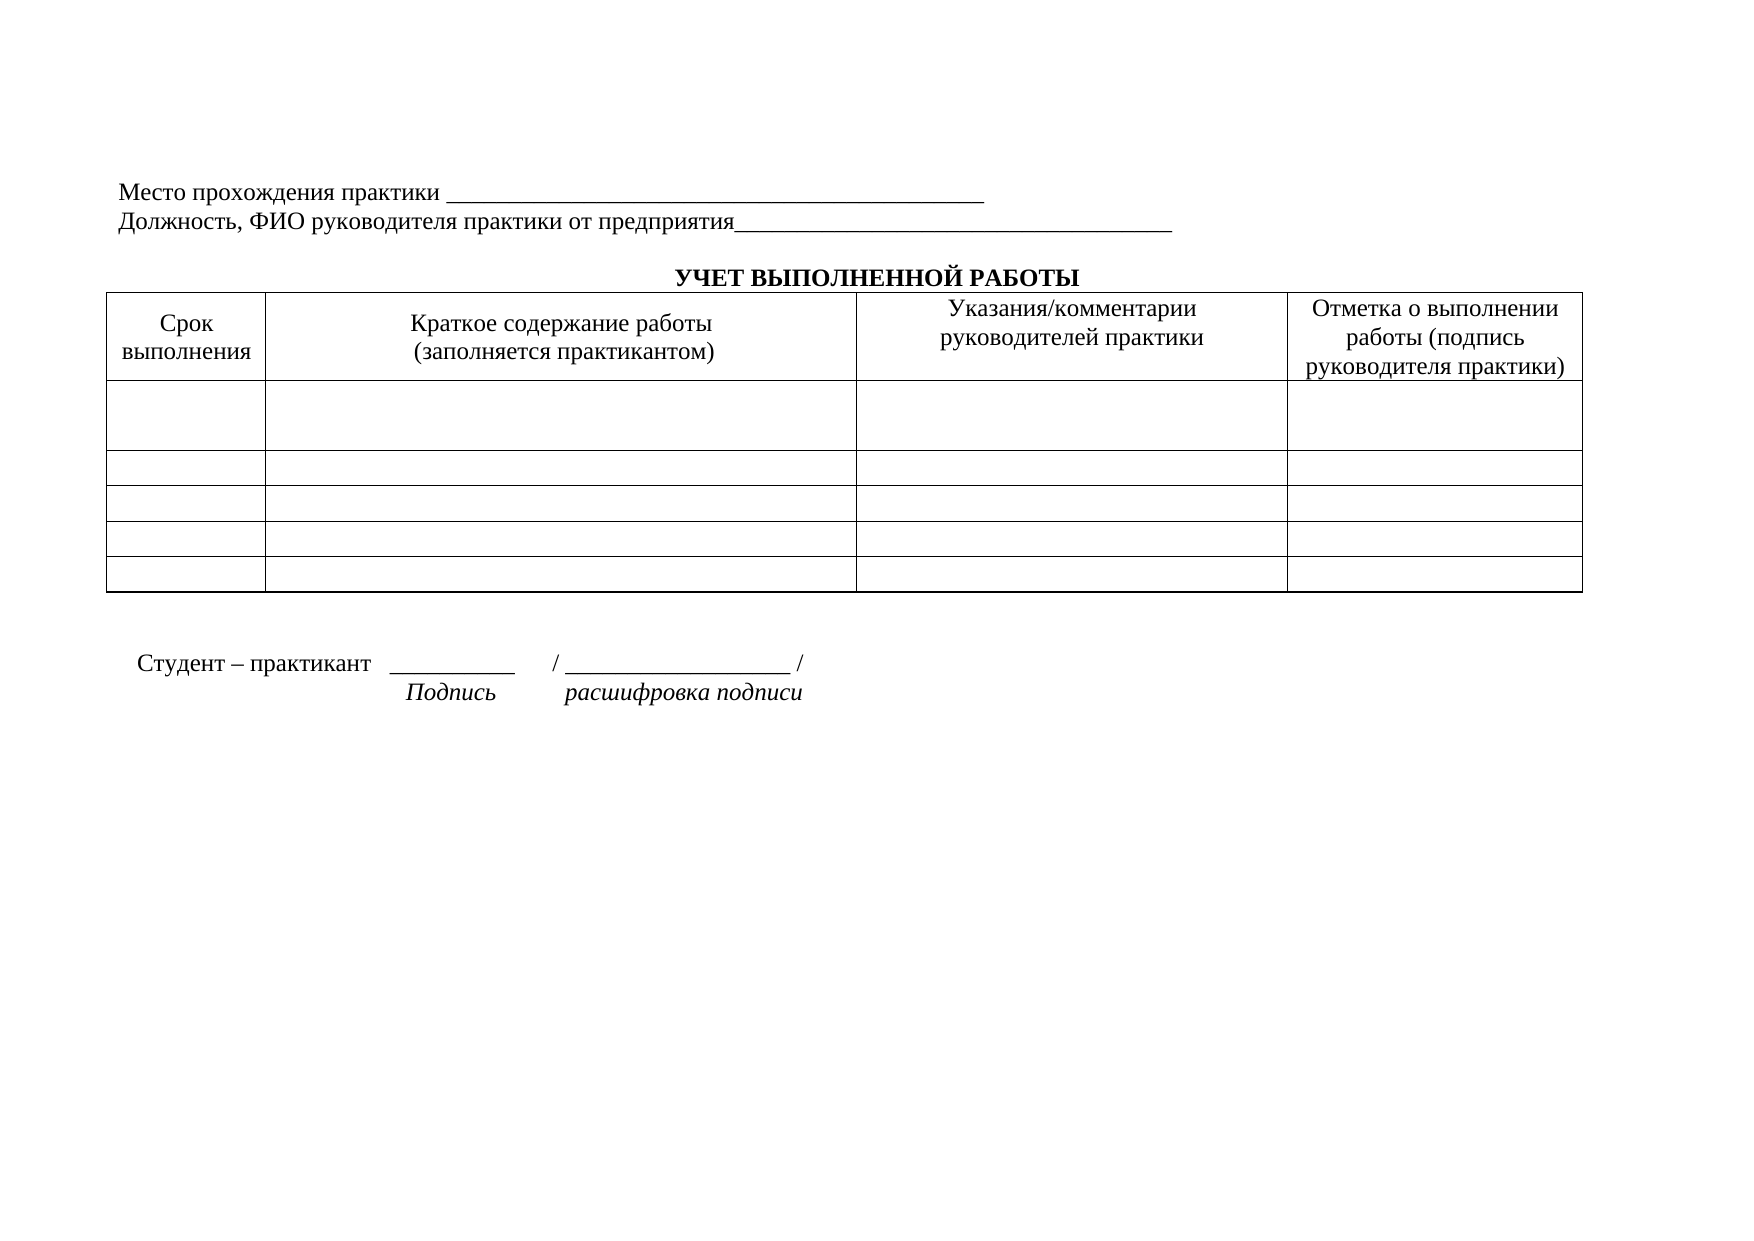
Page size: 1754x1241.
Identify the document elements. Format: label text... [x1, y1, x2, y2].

table_cell [1288, 486, 1582, 521]
table_cell [107, 381, 265, 450]
table_cell [1288, 557, 1582, 591]
table_cell [107, 557, 265, 591]
table_cell [857, 381, 1287, 450]
table_cell [107, 486, 265, 521]
table_cell [266, 486, 856, 521]
table_header Срок выполнения [107, 293, 265, 379]
table_cell [266, 381, 856, 450]
text УЧЕТ ВЫПОЛНЕННОЙ РАБОТЫ [118, 263, 1636, 292]
table_cell [266, 557, 856, 591]
table_cell [107, 451, 265, 485]
table_cell [857, 451, 1287, 485]
table_header Отметка о выполнении работы (подпись руководителя практики) [1288, 293, 1582, 379]
table_cell [1288, 522, 1582, 556]
table_header Краткое содержание работы (заполняется практикантом) [266, 293, 856, 379]
table_cell [857, 522, 1287, 556]
table_cell [266, 522, 856, 556]
table_cell [1288, 381, 1582, 450]
text Подпись расшифровка подписи [118, 677, 1636, 706]
text Место прохождения практики ___________________________________________ [118, 177, 1636, 206]
table_cell [857, 557, 1287, 591]
table_header Указания/комментарии руководителей практики [857, 293, 1287, 379]
table_cell [857, 486, 1287, 521]
table_cell [107, 522, 265, 556]
table_cell [1288, 451, 1582, 485]
text Студент – практикант __________ / __________________ / [118, 648, 1636, 677]
text Должность, ФИО руководителя практики от предприятия___________________________________ [118, 206, 1636, 235]
table_cell [266, 451, 856, 485]
